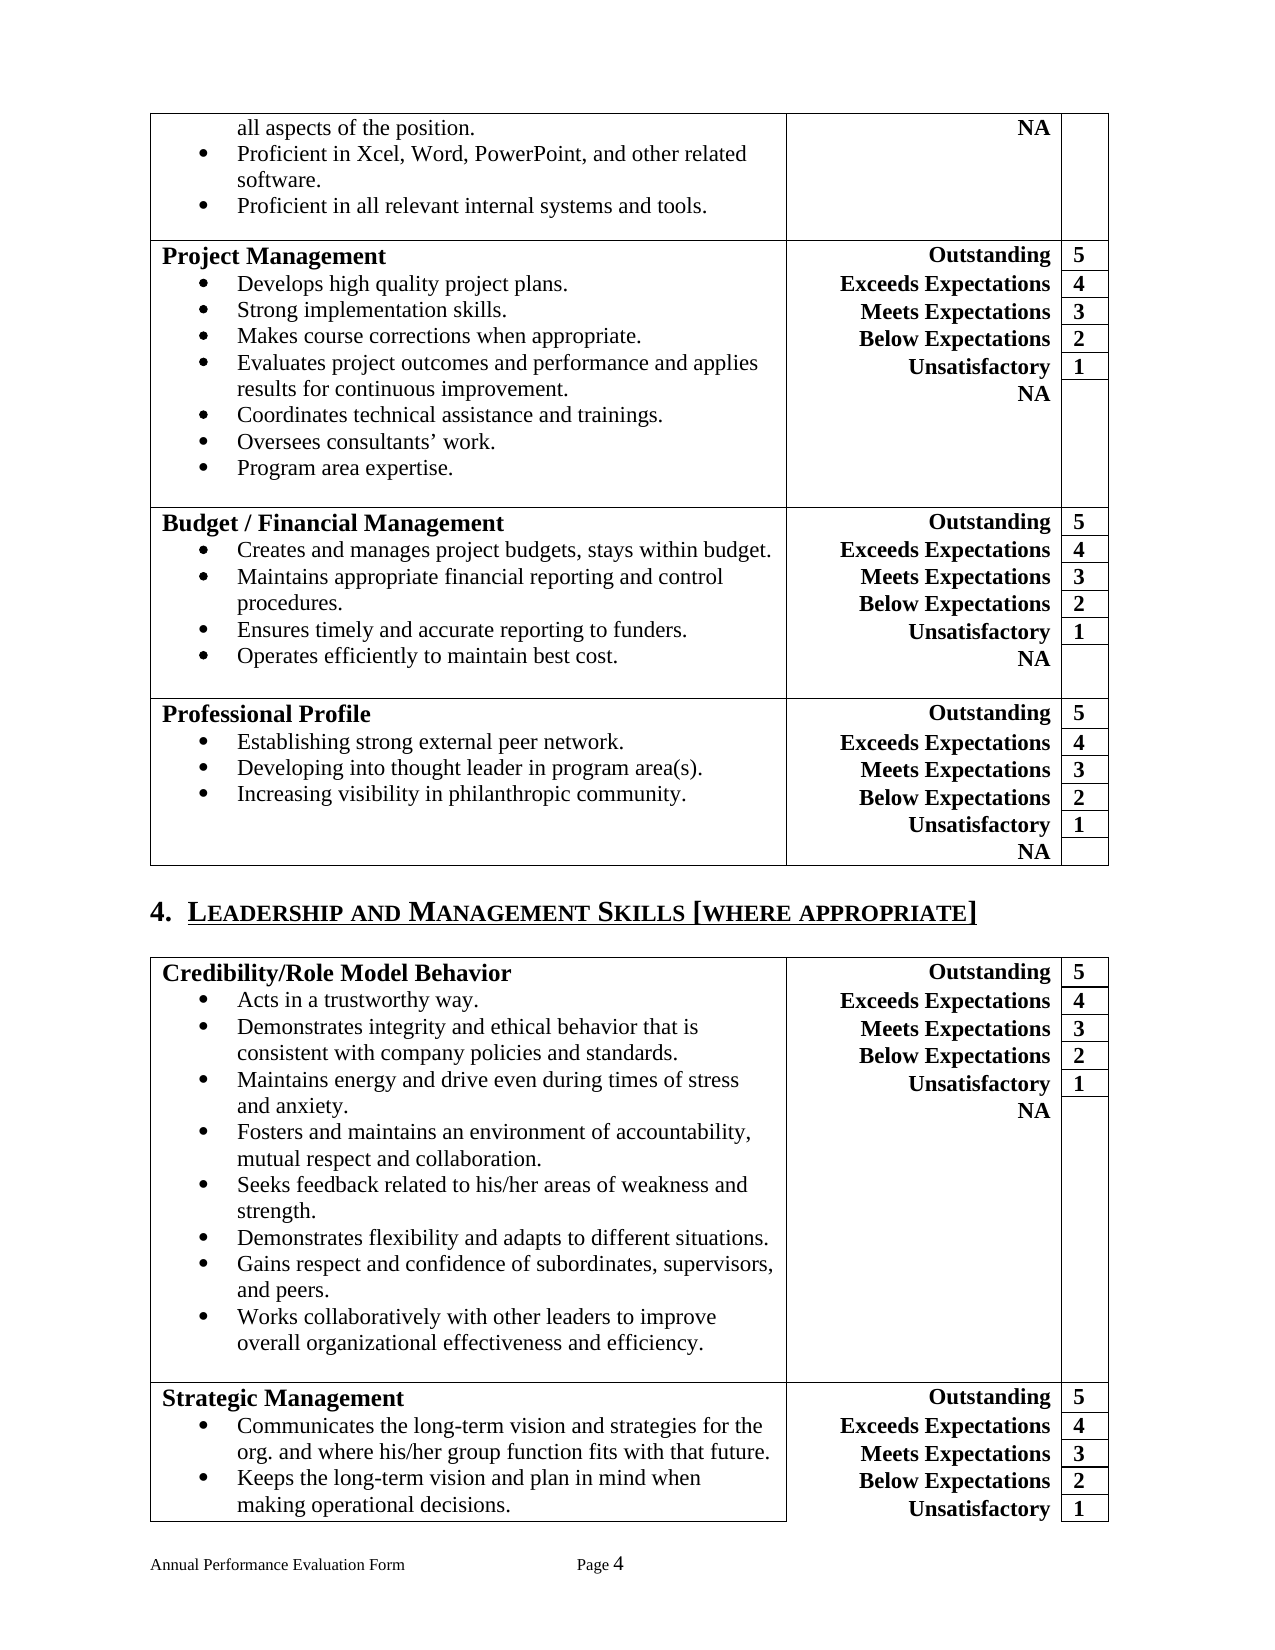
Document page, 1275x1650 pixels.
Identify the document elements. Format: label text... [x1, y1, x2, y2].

table_cell 3 [1062, 756, 1108, 782]
table_cell Below Expectations [787, 1466, 1061, 1494]
table_cell 4 [1062, 729, 1108, 755]
table_cell Exceeds Expectations [787, 535, 1061, 562]
table_cell Below Expectations [787, 1041, 1061, 1069]
table_cell Professional Profile Establishing strong external peer network. Developing into thought leader in program area(s). Increasing visibility in philanthropic community. [151, 699, 786, 865]
table_cell [1062, 838, 1108, 865]
table_cell 3 [1062, 298, 1108, 324]
table_cell Below Expectations [787, 590, 1061, 617]
table_cell 4 [1062, 536, 1108, 562]
table_cell Unsatisfactory [787, 1494, 1061, 1521]
table_cell 5 [1062, 508, 1108, 535]
table_cell Project Management Develops high quality project plans. Strong implementation skills. Makes course corrections when appropriate. Evaluates project outcomes and performance and applies results for continuous improvement. Coordinates technical assistance and trainings. Oversees consultants’ work. Program area expertise. [151, 241, 786, 507]
table_cell 2 [1062, 325, 1108, 352]
table_cell 5 [1062, 699, 1108, 728]
table_cell 4 [1062, 988, 1108, 1014]
table_cell 3 [1062, 1015, 1108, 1041]
table_cell Below Expectations [787, 783, 1061, 810]
table_cell Unsatisfactory [787, 1069, 1061, 1096]
table_cell 1 [1062, 353, 1108, 379]
table_cell Below Expectations [787, 324, 1061, 352]
table_cell 1 [1062, 1070, 1108, 1096]
table_cell [1062, 645, 1108, 698]
table_header 5 [1062, 958, 1108, 986]
table_cell Exceeds Expectations [787, 1412, 1061, 1439]
table_cell Exceeds Expectations [787, 728, 1061, 755]
table_cell 2 [1062, 591, 1108, 617]
table_cell 2 [1062, 1042, 1108, 1069]
table_cell Meets Expectations [787, 1014, 1061, 1041]
table_cell 2 [1062, 784, 1108, 810]
table_cell Exceeds Expectations [787, 270, 1061, 297]
table_cell Outstanding [787, 508, 1061, 535]
table_cell NA [787, 114, 1061, 240]
table_cell 4 [1062, 271, 1108, 297]
table_cell 4 [1062, 1413, 1108, 1439]
table_cell NA [787, 1096, 1061, 1382]
table_cell 3 [1062, 1440, 1108, 1466]
table_cell Meets Expectations [787, 297, 1061, 324]
table_cell 1 [1062, 1495, 1108, 1521]
table_cell [1062, 380, 1108, 507]
table_cell 2 [1062, 1468, 1108, 1494]
table_cell NA [787, 644, 1061, 698]
table_cell Strategic Management Communicates the long-term vision and strategies for the org. and where his/her group function fits with that future. Keeps the long-term vision and plan in mind when making operational decisions. Develops contingency plans to address potential outcomes. Engages in employee development initiatives. [151, 1383, 786, 1521]
list Leadership and Management Skills [where appropriate] [150, 894, 1125, 928]
table_cell Outstanding [787, 241, 1061, 269]
table_cell NA [787, 379, 1061, 507]
table_cell Meets Expectations [787, 1439, 1061, 1466]
table_header Outstanding [787, 958, 1061, 986]
table_cell Meets Expectations [787, 755, 1061, 782]
table_cell 1 [1062, 618, 1108, 644]
table_cell 5 [1062, 1383, 1108, 1412]
table_cell Unsatisfactory [787, 617, 1061, 644]
table_cell Budget / Financial Management Creates and manages project budgets, stays within budget. Maintains appropriate financial reporting and control procedures. Ensures timely and accurate reporting to funders. Operates efficiently to maintain best cost. [151, 508, 786, 698]
table_cell 3 [1062, 563, 1108, 589]
table_cell NA [787, 837, 1061, 865]
table_cell [1062, 1097, 1108, 1382]
table_cell [1062, 114, 1108, 240]
table_header Credibility/Role Model Behavior Acts in a trustworthy way. Demonstrates integrity and ethical behavior that is consistent with company policies and standards. Maintains energy and drive even during times of stress and anxiety. Fosters and maintains an environment of accountability, mutual respect and collaboration. Seeks feedback related to his/her areas of weakness and strength. Demonstrates flexibility and adapts to different situations. Gains respect and confidence of subordinates, supervisors, and peers. Works collaboratively with other leaders to improve overall organizational effectiveness and efficiency. [151, 958, 786, 1382]
table_cell Unsatisfactory [787, 810, 1061, 837]
table_cell Outstanding [787, 699, 1061, 728]
table_cell Unsatisfactory [787, 352, 1061, 379]
table_cell 5 [1062, 241, 1108, 269]
table_cell Meets Expectations [787, 562, 1061, 589]
table_cell Outstanding [787, 1383, 1061, 1412]
table_cell 1 [1062, 811, 1108, 837]
table_cell Exceeds Expectations [787, 986, 1061, 1014]
